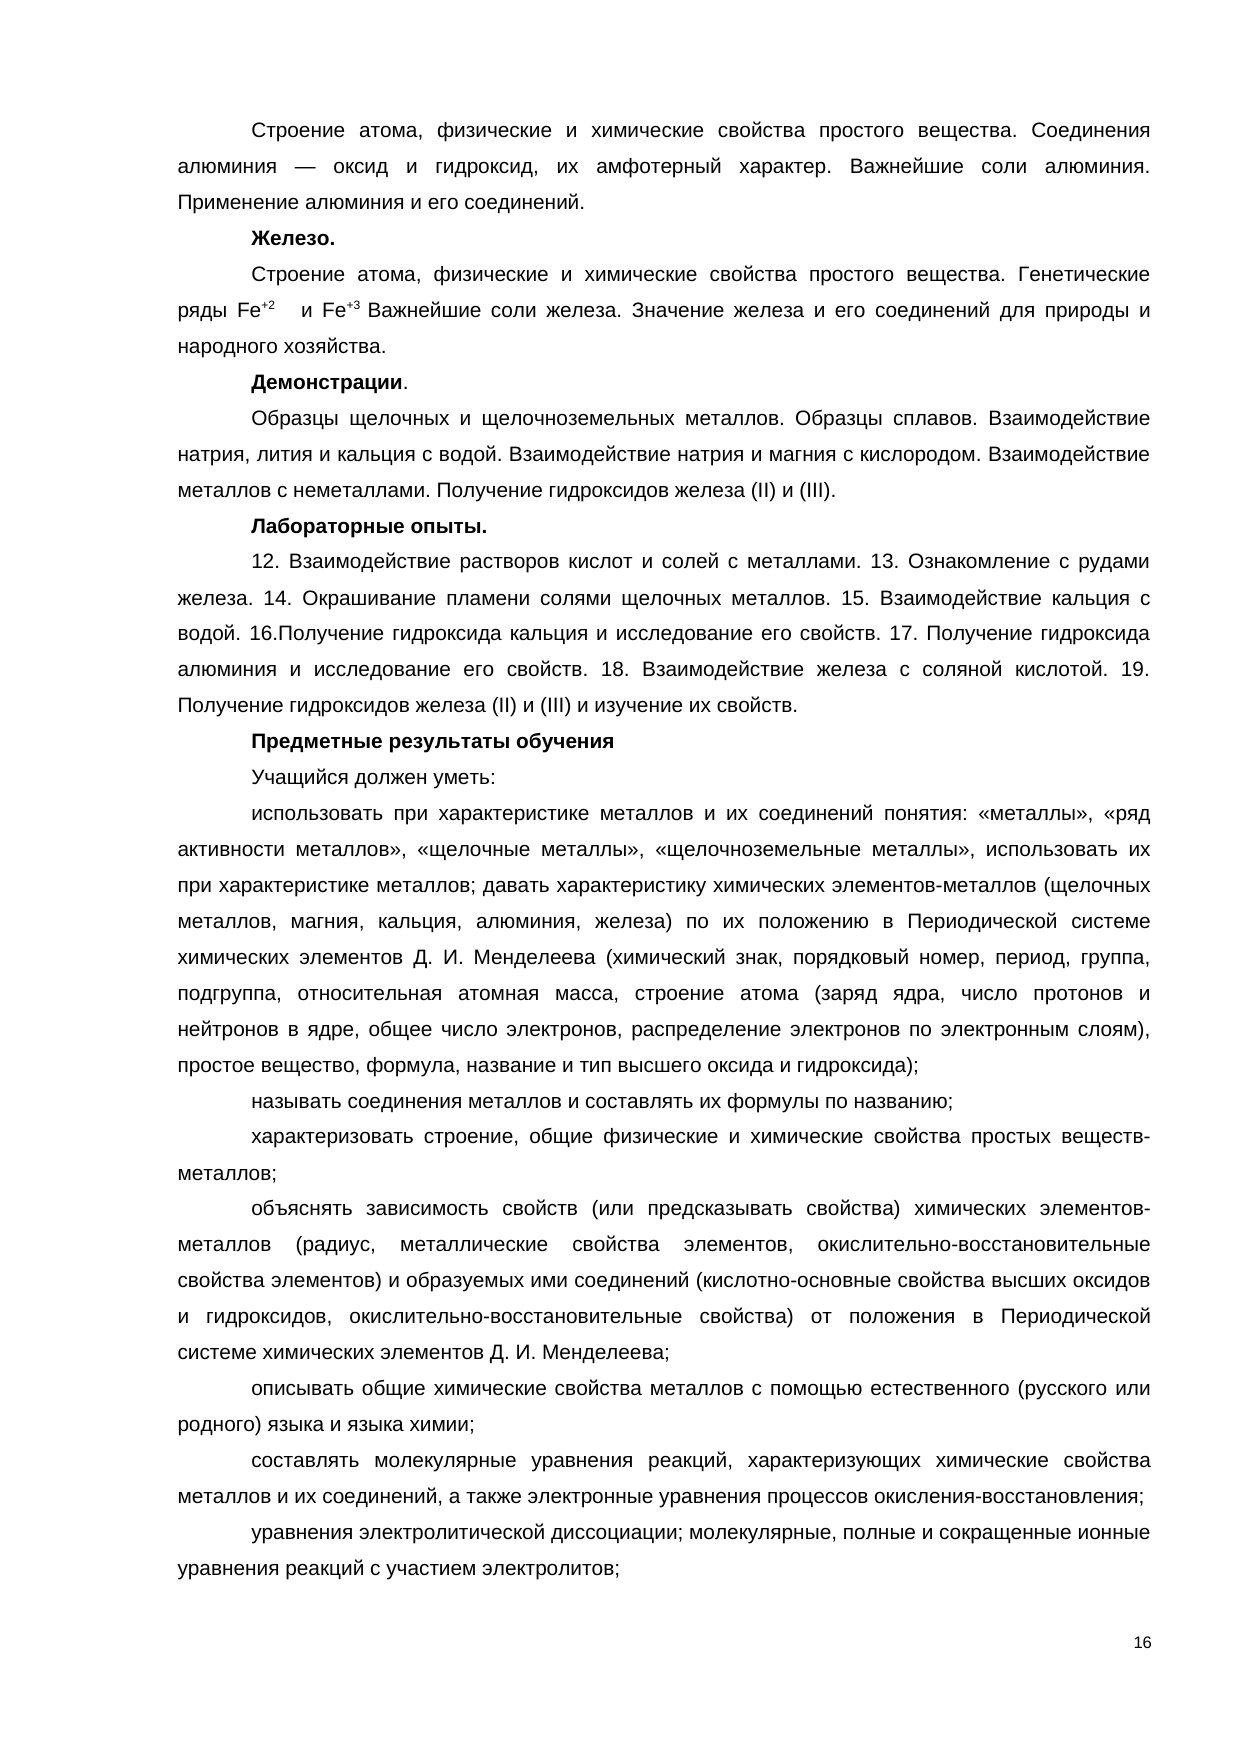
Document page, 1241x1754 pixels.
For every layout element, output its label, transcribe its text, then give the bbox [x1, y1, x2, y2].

text Строение атома, физические и химические свойства простого вещества. Соединения алюминия — оксид и гидроксид, их амфотерный характер. Важнейшие соли алюминия. Применение алюминия и его соединений. [177, 118, 1152, 214]
text объяснять зависимость свойств (или предсказывать свойства) химических элементов-металлов (радиус, металлические свойства элементов, окислительно-восстановительные свойства элементов) и образуемых ими соединений (кислотно-основные свойства высших оксидов и гидроксидов, окислительно-восстановительные свойства) от положения в Периодической системе химических элементов Д. И. Менделеева; [177, 1196, 1152, 1364]
text Предметные результаты обучения [177, 729, 1152, 753]
text описывать общие химические свойства металлов с помощью естественного (русского или родного) языка и языка химии; [177, 1376, 1152, 1436]
text характеризовать строение, общие физические и химические свойства простых веществ-металлов; [177, 1124, 1152, 1184]
text Лабораторные опыты. [177, 513, 1152, 537]
text называть соединения металлов и составлять их формулы по названию; [177, 1088, 1152, 1112]
text Учащийся должен уметь: [177, 765, 1152, 789]
text использовать при характеристике металлов и их соединений понятия: «металлы», «ряд активности металлов», «щелочные металлы», «щелочноземельные металлы», использовать их при характеристике металлов; давать характеристику химических элементов-металлов (щелочных металлов, магния, кальция, алюминия, железа) по их положению в Периодической системе химических элементов Д. И. Менделеева (химический знак, порядковый номер, период, группа, подгруппа, относительная атомная масса, строение атома (заряд ядра, число протонов и нейтронов в ядре, общее число электронов, распределение электронов по электронным слоям), простое вещество, формула, название и тип высшего оксида и гидроксида); [177, 801, 1152, 1076]
text составлять молекулярные уравнения реакций, характеризующих химические свойства металлов и их соединений, а также электронные уравнения процессов окисления-восстановления; [177, 1448, 1152, 1508]
text уравнения электролитической диссоциации; молекулярные, полные и сокращенные ионные уравнения реакций с участием электролитов; [177, 1520, 1152, 1579]
text Железо. [177, 226, 1152, 250]
text Демонстрации. [177, 370, 1152, 394]
text 12. Взаимодействие растворов кислот и солей с металлами. 13. Ознакомление с рудами железа. 14. Окрашивание пламени солями щелочных металлов. 15. Взаимодействие кальция с водой. 16.Получение гидроксида кальция и исследование его свойств. 17. Получение гидроксида алюминия и исследование его свойств. 18. Взаимодействие железа с соляной кислотой. 19. Получение гидроксидов железа (II) и (III) и изучение их свойств. [177, 549, 1152, 717]
text Строение атома, физические и химические свойства простого вещества. Генетические ряды Fe+2 и Fe+3 Важнейшие соли железа. Значение железа и его соединений для природы и народного хозяйства. [177, 262, 1152, 358]
text Образцы щелочных и щелочноземельных металлов. Образцы сплавов. Взаимодействие натрия, лития и кальция с водой. Взаимодействие натрия и магния с кислородом. Взаимодействие металлов с неметаллами. Получение гидроксидов железа (II) и (III). [177, 406, 1152, 501]
